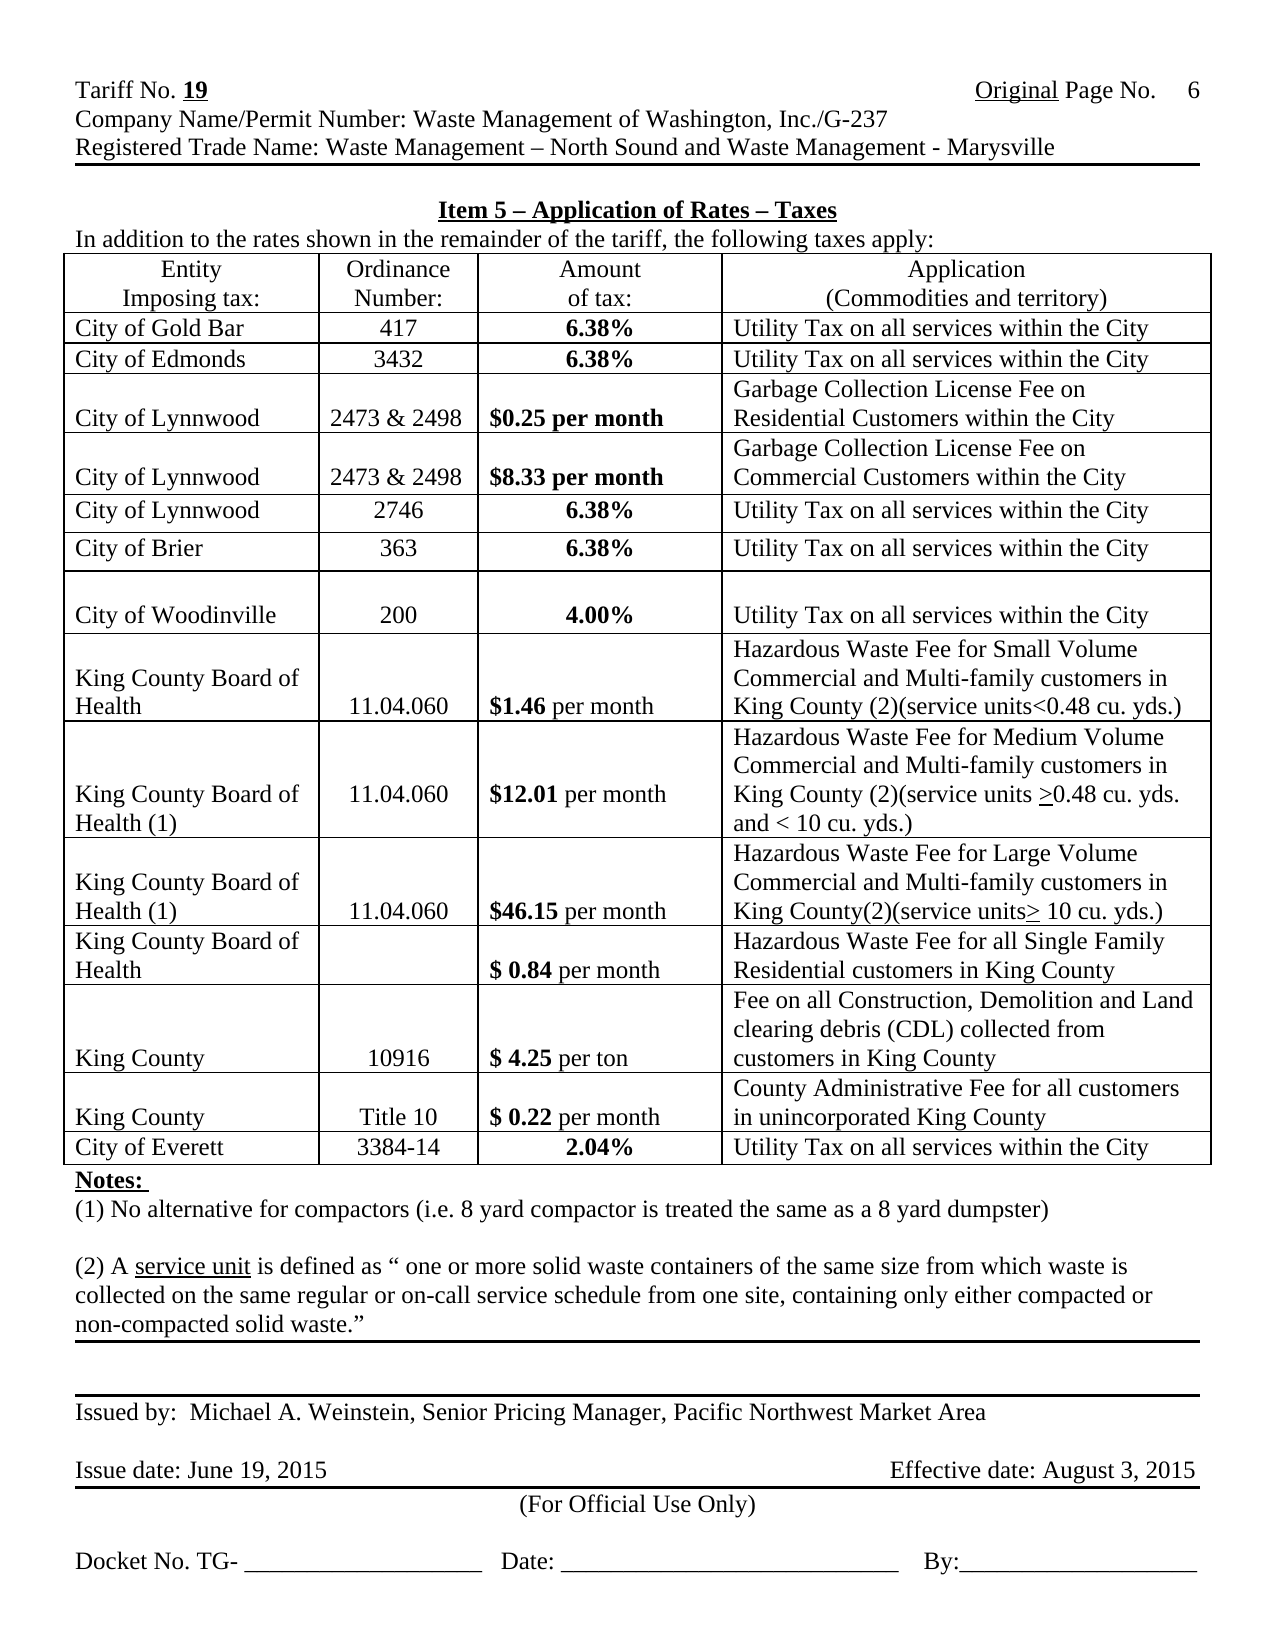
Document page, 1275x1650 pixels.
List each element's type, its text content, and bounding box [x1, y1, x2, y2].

table_cell City of Brier [65, 533, 318, 570]
table_header Ordinance Number: [320, 254, 477, 312]
table_cell County Administrative Fee for all customers in unincorporated King County [723, 1073, 1210, 1131]
table_cell 6.38% [479, 533, 721, 570]
subtitle In addition to the rates shown in the remainder of the tariff, the following taxes apply: [75, 224, 1200, 253]
table_cell City of Lynnwood [65, 374, 318, 431]
table_cell City of Gold Bar [65, 313, 318, 342]
table_cell 2473 & 2498 [320, 433, 477, 494]
table_cell City of Edmonds [65, 344, 318, 372]
table_cell $1.46 per month [479, 634, 721, 720]
table_cell $ 0.84 per month [479, 926, 721, 984]
table_cell 2746 [320, 495, 477, 531]
table_cell Hazardous Waste Fee for Large Volume Commercial and Multi-family customers in King County(2)(service units> 10 cu. yds.) [723, 838, 1210, 924]
table_cell Fee on all Construction, Demolition and Land clearing debris (CDL) collected from customers in King County [723, 985, 1210, 1071]
table_cell 2473 & 2498 [320, 374, 477, 431]
text (2) A service unit is defined as “ one or more solid waste containers of the same size from which waste is collected on the same regular or on-call service schedule from one site, containing only either compacted or non-compacted solid waste.” [75, 1251, 1200, 1340]
table_cell 6.38% [479, 344, 721, 372]
table_cell Title 10 [320, 1073, 477, 1131]
table_header Application (Commodities and territory) [723, 254, 1210, 312]
table_cell Hazardous Waste Fee for Small Volume Commercial and Multi-family customers in King County (2)(service units<0.48 cu. yds.) [723, 634, 1210, 720]
table_cell 11.04.060 [320, 634, 477, 720]
table_cell 3384-14 [320, 1132, 477, 1164]
table_header Entity Imposing tax: [65, 254, 318, 312]
table_cell 11.04.060 [320, 722, 477, 837]
table_cell City of Lynnwood [65, 495, 318, 531]
table_cell Utility Tax on all services within the City [723, 495, 1210, 531]
table_cell 10916 [320, 985, 477, 1071]
table_cell Garbage Collection License Fee on Residential Customers within the City [723, 374, 1210, 431]
table_cell Utility Tax on all services within the City [723, 533, 1210, 570]
table_cell Hazardous Waste Fee for all Single Family Residential customers in King County [723, 926, 1210, 984]
table_cell $ 0.22 per month [479, 1073, 721, 1131]
table_cell 2.04% [479, 1132, 721, 1164]
table_cell 417 [320, 313, 477, 342]
text Notes: [75, 1165, 1200, 1194]
table_cell 3432 [320, 344, 477, 372]
table_cell 4.00% [479, 572, 721, 632]
subtitle Item 5 – Application of Rates – Taxes [75, 195, 1200, 224]
table_header Amount of tax: [479, 254, 721, 312]
table_cell King County Board of Health (1) [65, 722, 318, 837]
table_cell $12.01 per month [479, 722, 721, 837]
table_cell King County Board of Health [65, 926, 318, 984]
table_cell King County Board of Health (1) [65, 838, 318, 924]
table_cell $ 4.25 per ton [479, 985, 721, 1071]
table_cell Utility Tax on all services within the City [723, 1132, 1210, 1164]
table_cell King County [65, 1073, 318, 1131]
table_cell Utility Tax on all services within the City [723, 313, 1210, 342]
table_cell Utility Tax on all services within the City [723, 344, 1210, 372]
table_cell 6.38% [479, 313, 721, 342]
text (1) No alternative for compactors (i.e. 8 yard compactor is treated the same as a 8 yard dumpster) [75, 1194, 1200, 1223]
table_cell City of Lynnwood [65, 433, 318, 494]
table_cell $8.33 per month [479, 433, 721, 494]
table_cell 363 [320, 533, 477, 570]
table_cell 11.04.060 [320, 838, 477, 924]
table_cell King County Board of Health [65, 634, 318, 720]
table_cell Garbage Collection License Fee on Commercial Customers within the City [723, 433, 1210, 494]
table_cell Hazardous Waste Fee for Medium Volume Commercial and Multi-family customers in King County (2)(service units >0.48 cu. yds. and < 10 cu. yds.) [723, 722, 1210, 837]
table_cell City of Everett [65, 1132, 318, 1164]
table_cell City of Woodinville [65, 572, 318, 632]
table_cell $0.25 per month [479, 374, 721, 431]
table_cell 6.38% [479, 495, 721, 531]
table_cell $46.15 per month [479, 838, 721, 924]
table_cell King County [65, 985, 318, 1071]
table_cell 200 [320, 572, 477, 632]
table_cell Utility Tax on all services within the City [723, 572, 1210, 632]
table_cell [320, 926, 477, 984]
